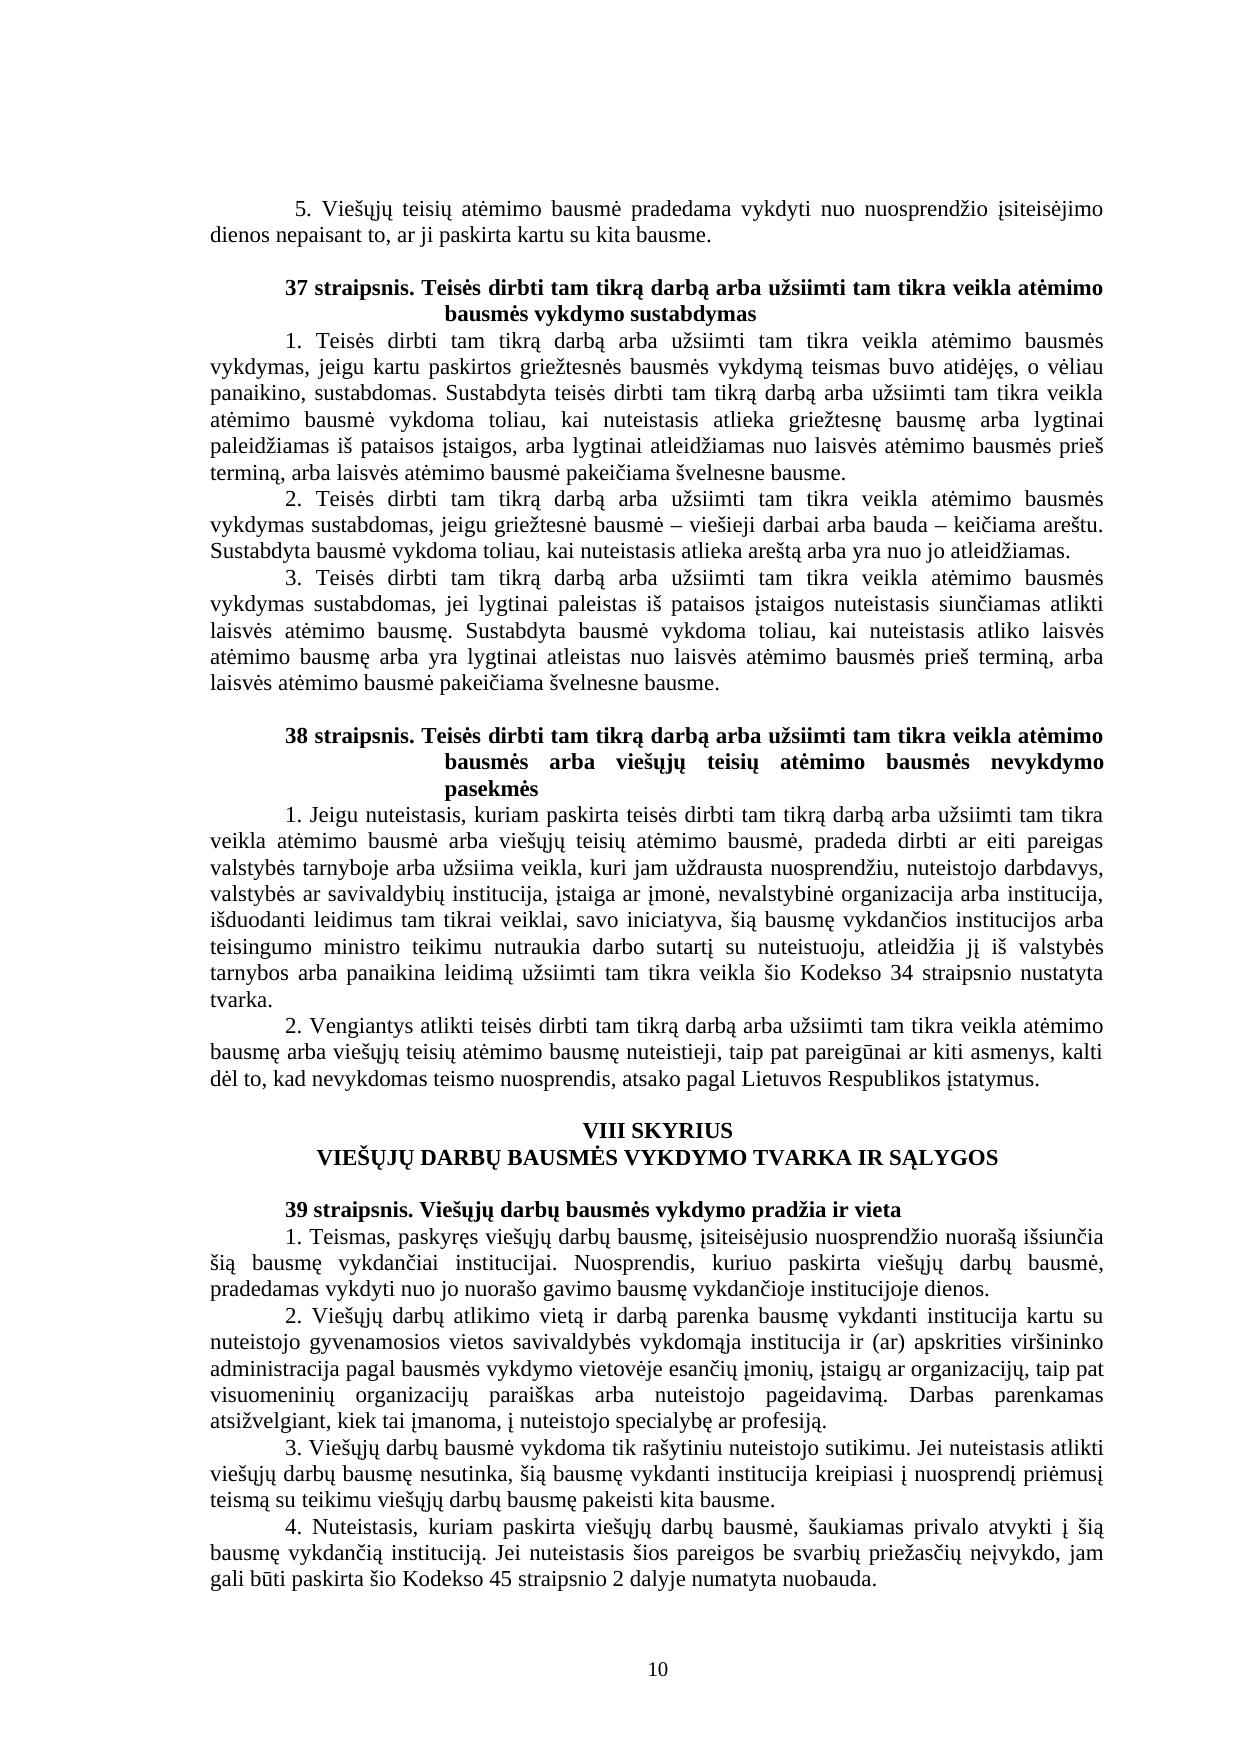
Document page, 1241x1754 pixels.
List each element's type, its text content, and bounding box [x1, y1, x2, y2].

text 38 straipsnis. Teisės dirbti tam tikrą darbą arba užsiimti tam tikra veikla atėmimo bausmės arba viešųjų teisių atėmimo bausmės nevykdymo pasekmės [285, 722, 1105, 801]
text 1. Teismas, paskyręs viešųjų darbų bausmę, įsiteisėjusio nuosprendžio nuorašą išsiunčia šią bausmę vykdančiai institucijai. Nuosprendis, kuriuo paskirta viešųjų darbų bausmė, pradedamas vykdyti nuo jo nuorašo gavimo bausmę vykdančioje institucijoje dienos. [210, 1223, 1105, 1302]
text 2. Teisės dirbti tam tikrą darbą arba užsiimti tam tikra veikla atėmimo bausmės vykdymas sustabdomas, jeigu griežtesnė bausmė – viešieji darbai arba bauda – keičiama areštu. Sustabdyta bausmė vykdoma toliau, kai nuteistasis atlieka areštą arba yra nuo jo atleidžiamas. [210, 485, 1105, 564]
text 1. Jeigu nuteistasis, kuriam paskirta teisės dirbti tam tikrą darbą arba užsiimti tam tikra veikla atėmimo bausmė arba viešųjų teisių atėmimo bausmė, pradeda dirbti ar eiti pareigas valstybės tarnyboje arba užsiima veikla, kuri jam uždrausta nuosprendžiu, nuteistojo darbdavys, valstybės ar savivaldybių institucija, įstaiga ar įmonė, nevalstybinė organizacija arba institucija, išduodanti leidimus tam tikrai veiklai, savo iniciatyva, šią bausmę vykdančios institucijos arba teisingumo ministro teikimu nutraukia darbo sutartį su nuteistuoju, atleidžia jį iš valstybės tarnybos arba panaikina leidimą užsiimti tam tikra veikla šio Kodekso 34 straipsnio nustatyta tvarka. [210, 801, 1105, 1012]
subtitle VIII skyrius [210, 1117, 1105, 1144]
text 5. Viešųjų teisių atėmimo bausmė pradedama vykdyti nuo nuosprendžio įsiteisėjimo dienos nepaisant to, ar ji paskirta kartu su kita bausme. [210, 195, 1105, 248]
text 39 straipsnis. Viešųjų darbų bausmės vykdymo pradžia ir vieta [210, 1196, 1105, 1223]
text 1. Teisės dirbti tam tikrą darbą arba užsiimti tam tikra veikla atėmimo bausmės vykdymas, jeigu kartu paskirtos griežtesnės bausmės vykdymą teismas buvo atidėjęs, o vėliau panaikino, sustabdomas. Sustabdyta teisės dirbti tam tikrą darbą arba užsiimti tam tikra veikla atėmimo bausmė vykdoma toliau, kai nuteistasis atlieka griežtesnę bausmę arba lygtinai paleidžiamas iš pataisos įstaigos, arba lygtinai atleidžiamas nuo laisvės atėmimo bausmės prieš terminą, arba laisvės atėmimo bausmė pakeičiama švelnesne bausme. [210, 327, 1105, 485]
text 3. Viešųjų darbų bausmė vykdoma tik rašytiniu nuteistojo sutikimu. Jei nuteistasis atlikti viešųjų darbų bausmę nesutinka, šią bausmę vykdanti institucija kreipiasi į nuosprendį priėmusį teismą su teikimu viešųjų darbų bausmę pakeisti kita bausme. [210, 1434, 1105, 1513]
text 3. Teisės dirbti tam tikrą darbą arba užsiimti tam tikra veikla atėmimo bausmės vykdymas sustabdomas, jei lygtinai paleistas iš pataisos įstaigos nuteistasis siunčiamas atlikti laisvės atėmimo bausmę. Sustabdyta bausmė vykdoma toliau, kai nuteistasis atliko laisvės atėmimo bausmę arba yra lygtinai atleistas nuo laisvės atėmimo bausmės prieš terminą, arba laisvės atėmimo bausmė pakeičiama švelnesne bausme. [210, 564, 1105, 696]
text 4. Nuteistasis, kuriam paskirta viešųjų darbų bausmė, šaukiamas privalo atvykti į šią bausmę vykdančią instituciją. Jei nuteistasis šios pareigos be svarbių priežasčių neįvykdo, jam gali būti paskirta šio Kodekso 45 straipsnio 2 dalyje numatyta nuobauda. [210, 1513, 1105, 1592]
text 2. Vengiantys atlikti teisės dirbti tam tikrą darbą arba užsiimti tam tikra veikla atėmimo bausmę arba viešųjų teisių atėmimo bausmę nuteistieji, taip pat pareigūnai ar kiti asmenys, kalti dėl to, kad nevykdomas teismo nuosprendis, atsako pagal Lietuvos Respublikos įstatymus. [210, 1012, 1105, 1091]
text 37 straipsnis. Teisės dirbti tam tikrą darbą arba užsiimti tam tikra veikla atėmimo bausmės vykdymo sustabdymas [285, 274, 1105, 327]
text 2. Viešųjų darbų atlikimo vietą ir darbą parenka bausmę vykdanti institucija kartu su nuteistojo gyvenamosios vietos savivaldybės vykdomąja institucija ir (ar) apskrities viršininko administracija pagal bausmės vykdymo vietovėje esančių įmonių, įstaigų ar organizacijų, taip pat visuomeninių organizacijų paraiškas arba nuteistojo pageidavimą. Darbas parenkamas atsižvelgiant, kiek tai įmanoma, į nuteistojo specialybę ar profesiją. [210, 1302, 1105, 1434]
text VIEŠŲJŲ darbų bausmės vykdymo tvarka ir sąlygos [210, 1144, 1105, 1170]
